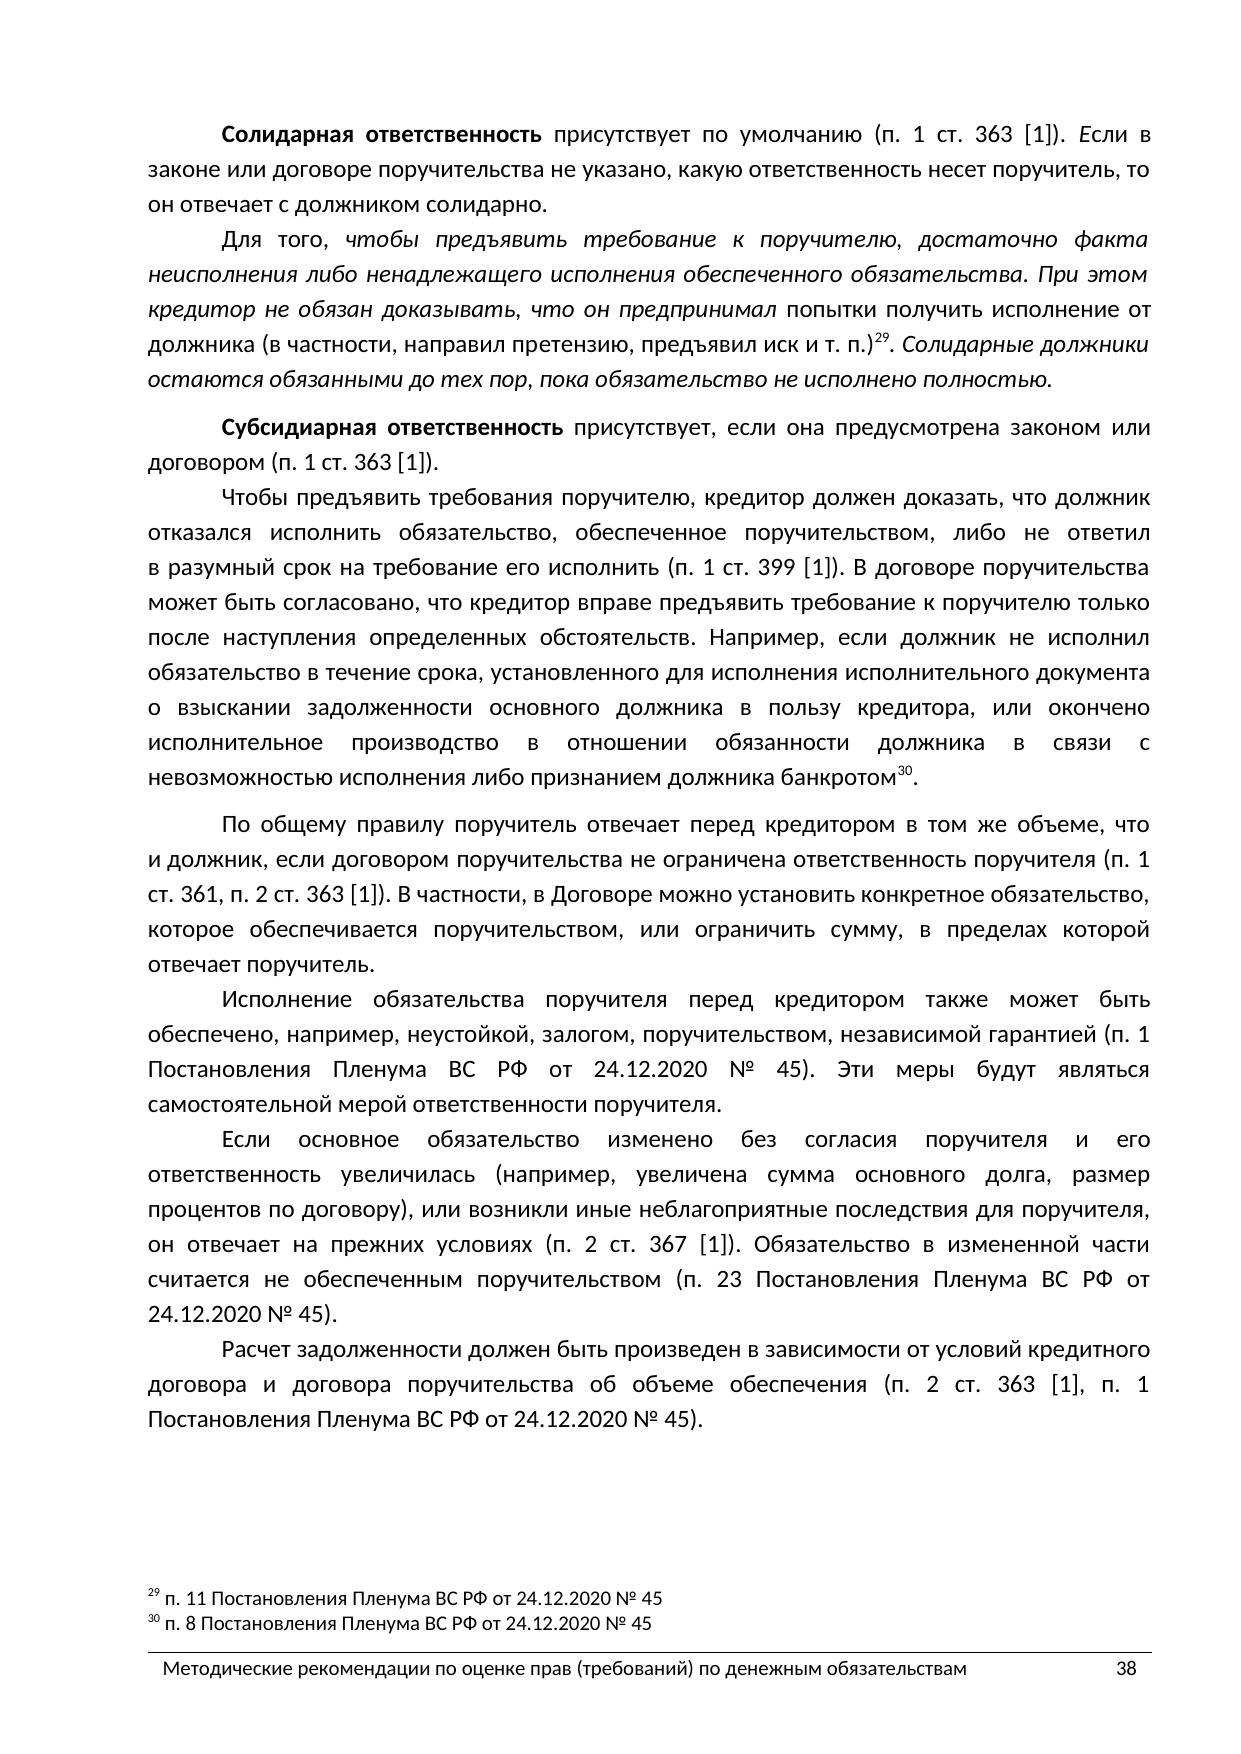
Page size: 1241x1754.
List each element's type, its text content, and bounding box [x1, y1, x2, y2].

text Если основное обязательство изменено без согласия поручителя и его ответственность увеличилась (например, увеличена сумма основного долга, размер процентов по договору), или возникли иные неблагоприятные последствия для поручителя, он отвечает на прежних условиях (п. 2 ст. 367 [1]). Обязательство в измененной части считается не обеспеченным поручительством (п. 23 Постановления Пленума ВС РФ от 24.12.2020 № 45). [148, 1123, 1152, 1329]
text Солидарная ответственность присутствует по умолчанию (п. 1 ст. 363 [1]). Если в законе или договоре поручительства не указано, какую ответственность несет поручитель, то он отвечает с должником солидарно. [148, 118, 1152, 219]
text По общему правилу поручитель отвечает перед кредитором в том же объеме, что и должник, если договором поручительства не ограничена ответственность поручителя (п. 1 ст. 361, п. 2 ст. 363 [1]). В частности, в Договоре можно установить конкретное обязательство, которое обеспечивается поручительством, или ограничить сумму, в пределах которой отвечает поручитель. [148, 808, 1152, 979]
text Исполнение обязательства поручителя перед кредитором также может быть обеспечено, например, неустойкой, залогом, поручительством, независимой гарантией (п. 1 Постановления Пленума ВС РФ от 24.12.2020 № 45). Эти меры будут являться самостоятельной мерой ответственности поручителя. [148, 983, 1152, 1119]
text Чтобы предъявить требования поручителю, кредитор должен доказать, что должник отказался исполнить обязательство, обеспеченное поручительством, либо не ответил в разумный срок на требование его исполнить (п. 1 ст. 399 [1]). В договоре поручительства может быть согласовано, что кредитор вправе предъявить требование к поручителю только после наступления определенных обстоятельств. Например, если должник не исполнил обязательство в течение срока, установленного для исполнения исполнительного документа о взыскании задолженности основного должника в пользу кредитора, или окончено исполнительное производство в отношении обязанности должника в связи с невозможностью исполнения либо признанием должника банкротом. [148, 481, 1152, 791]
text Расчет задолженности должен быть произведен в зависимости от условий кредитного договора и договора поручительства об объеме обеспечения (п. 2 ст. 363 [1], п. 1 Постановления Пленума ВС РФ от 24.12.2020 № 45). [148, 1333, 1152, 1434]
text Для того, чтобы предъявить требование к поручителю, достаточно факта неисполнения либо ненадлежащего исполнения обеспеченного обязательства. При этом кредитор не обязан доказывать, что он предпринимал попытки получить исполнение от должника (в частности, направил претензию, предъявил иск и т. п.). Солидарные должники остаются обязанными до тех пор, пока обязательство не исполнено полностью. [148, 223, 1152, 394]
text Субсидиарная ответственность присутствует, если она предусмотрена законом или договором (п. 1 ст. 363 [1]). [148, 411, 1152, 476]
